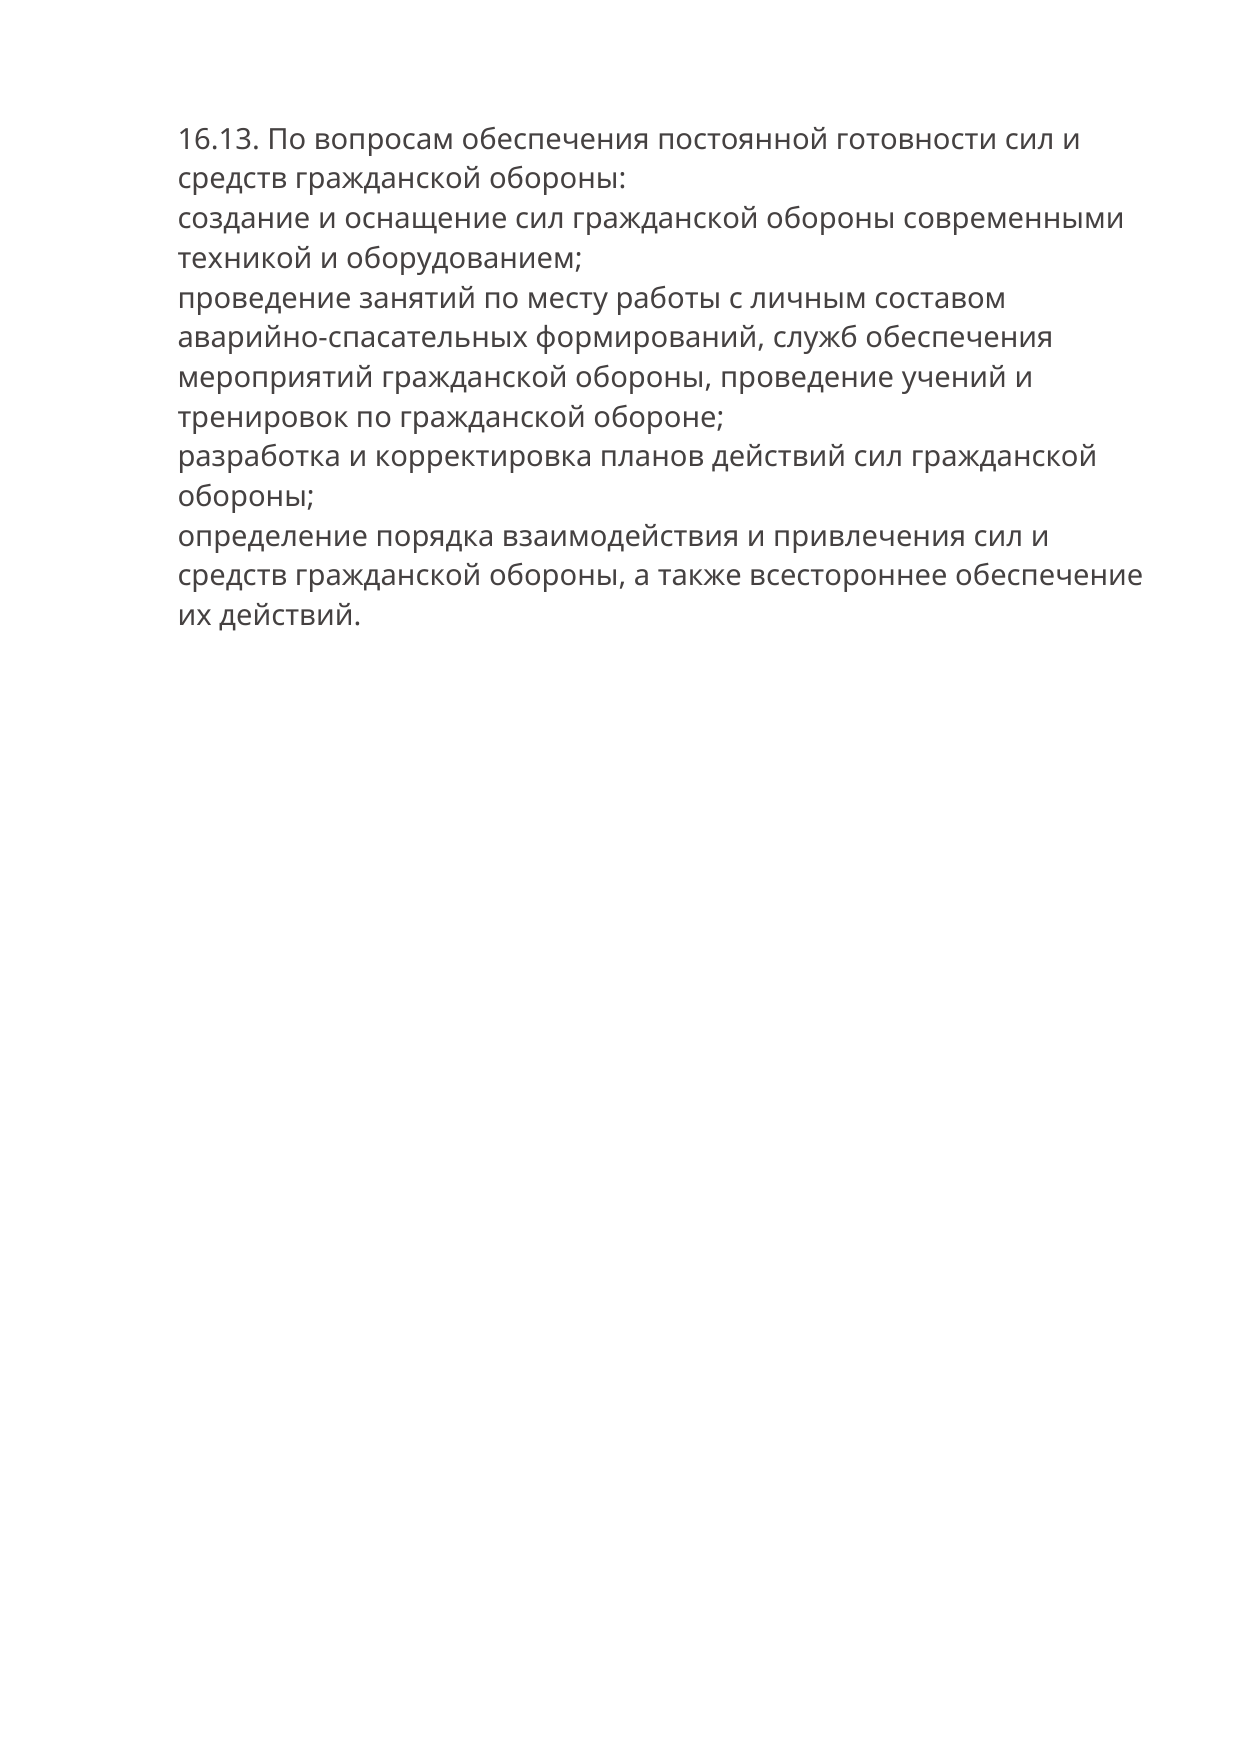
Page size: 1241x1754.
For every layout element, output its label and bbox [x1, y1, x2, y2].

text [177, 118, 1152, 634]
